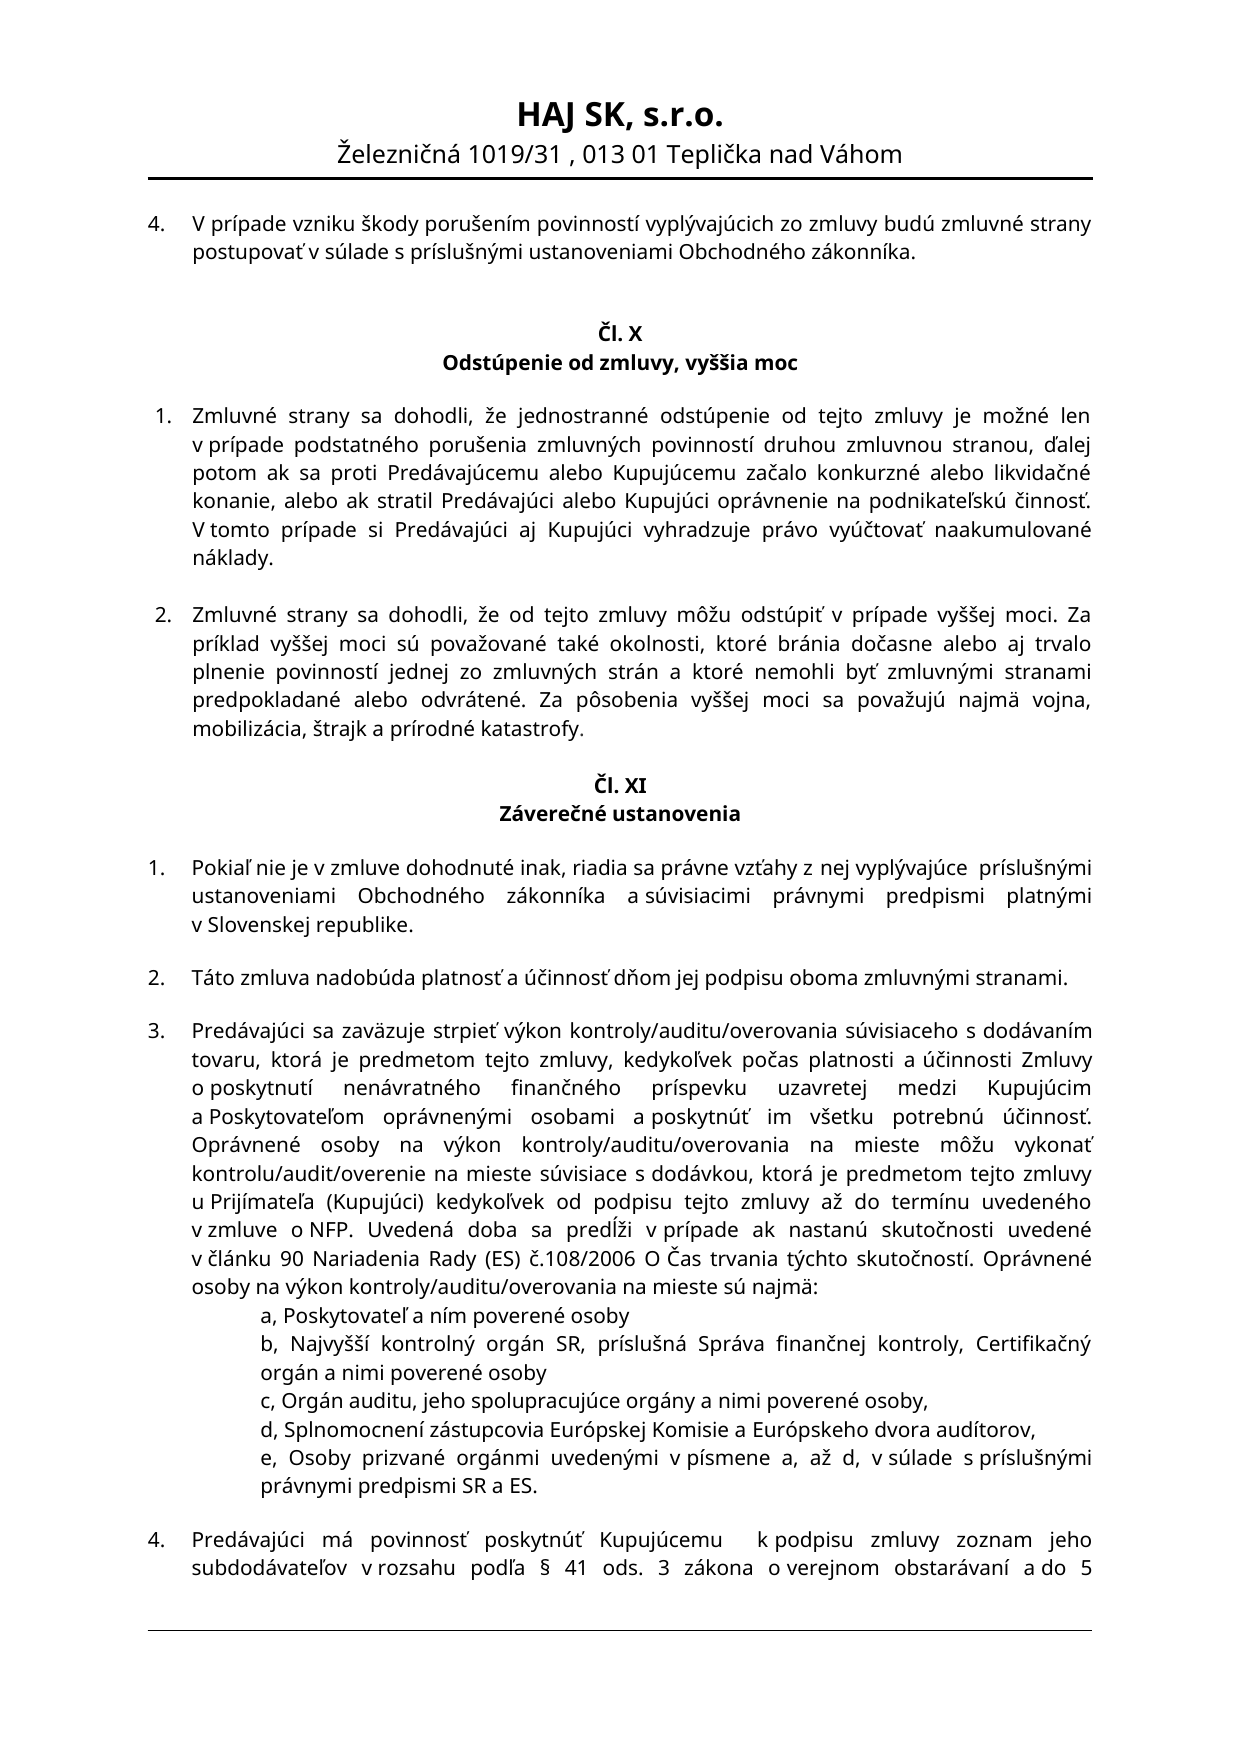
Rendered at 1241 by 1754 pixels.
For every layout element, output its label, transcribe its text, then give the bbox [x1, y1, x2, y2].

text b, Najvyšší kontrolný orgán SR, príslušná Správa finančnej kontroly, Certifikačný orgán a nimi poverené osoby [260, 1329, 1092, 1386]
list Predávajúci sa zaväzuje strpieť výkon kontroly/auditu/overovania súvisiaceho s dodávaním tovaru, ktorá je predmetom tejto zmluvy, kedykoľvek počas platnosti a účinnosti Zmluvy o poskytnutí nenávratného finančného príspevku uzavretej medzi Kupujúcim a Poskytovateľom oprávnenými osobami a poskytnúť im všetku potrebnú účinnosť. Oprávnené osoby na výkon kontroly/auditu/overovania na mieste môžu vykonať kontrolu/audit/overenie na mieste súvisiace s dodávkou, ktorá je predmetom tejto zmluvy u Prijímateľa (Kupujúci) kedykoľvek od podpisu tejto zmluvy až do termínu uvedeného v zmluve o NFP. Uvedená doba sa predĺži v prípade ak nastanú skutočnosti uvedené v článku 90 Nariadenia Rady (ES) č.108/2006 O Čas trvania týchto skutočností. Oprávnené osoby na výkon kontroly/auditu/overovania na mieste sú najmä: [148, 1017, 1092, 1301]
list Zmluvné strany sa dohodli, že od tejto zmluvy môžu odstúpiť v prípade vyššej moci. Za príklad vyššej moci sú považované také okolnosti, ktoré bránia dočasne alebo aj trvalo plnenie povinností jednej zo zmluvných strán a ktoré nemohli byť zmluvnými stranami predpokladané alebo odvrátené. Za pôsobenia vyššej moci sa považujú najmä vojna, mobilizácia, štrajk a prírodné katastrofy. [154, 600, 1092, 742]
list Táto zmluva nadobúda platnosť a účinnosť dňom jej podpisu oboma zmluvnými stranami. [148, 963, 1092, 992]
list Zmluvné strany sa dohodli, že jednostranné odstúpenie od tejto zmluvy je možné len v prípade podstatného porušenia zmluvných povinností druhou zmluvnou stranou, ďalej potom ak sa proti Predávajúcemu alebo Kupujúcemu začalo konkurzné alebo likvidačné konanie, alebo ak stratil Predávajúci alebo Kupujúci oprávnenie na podnikateľskú činnosť. V tomto prípade si Predávajúci aj Kupujúci vyhradzuje právo vyúčtovať naakumulované náklady. [154, 401, 1092, 572]
text Čl. XI [148, 771, 1092, 799]
text Záverečné ustanovenia [148, 799, 1092, 828]
text d, Splnomocnení zástupcovia Európskej Komisie a Európskeho dvora audítorov, [260, 1415, 1092, 1443]
text Odstúpenie od zmluvy, vyššia moc [148, 348, 1092, 376]
text Čl. X [148, 319, 1092, 348]
list Pokiaľ nie je v zmluve dohodnuté inak, riadia sa právne vzťahy z nej vyplývajúce príslušnými ustanoveniami Obchodného zákonníka a súvisiacimi právnymi predpismi platnými v Slovenskej republike. [148, 853, 1092, 938]
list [148, 1525, 1092, 1582]
text a, Poskytovateľ a ním poverené osoby [260, 1301, 1092, 1329]
list V prípade vzniku škody porušením povinností vyplývajúcich zo zmluvy budú zmluvné strany postupovať v súlade s príslušnými ustanoveniami Obchodného zákonníka. [148, 209, 1092, 266]
text c, Orgán auditu, jeho spolupracujúce orgány a nimi poverené osoby, [260, 1386, 1092, 1415]
text e, Osoby prizvané orgánmi uvedenými v písmene a, až d, v súlade s príslušnými právnymi predpismi SR a ES. [260, 1443, 1092, 1500]
